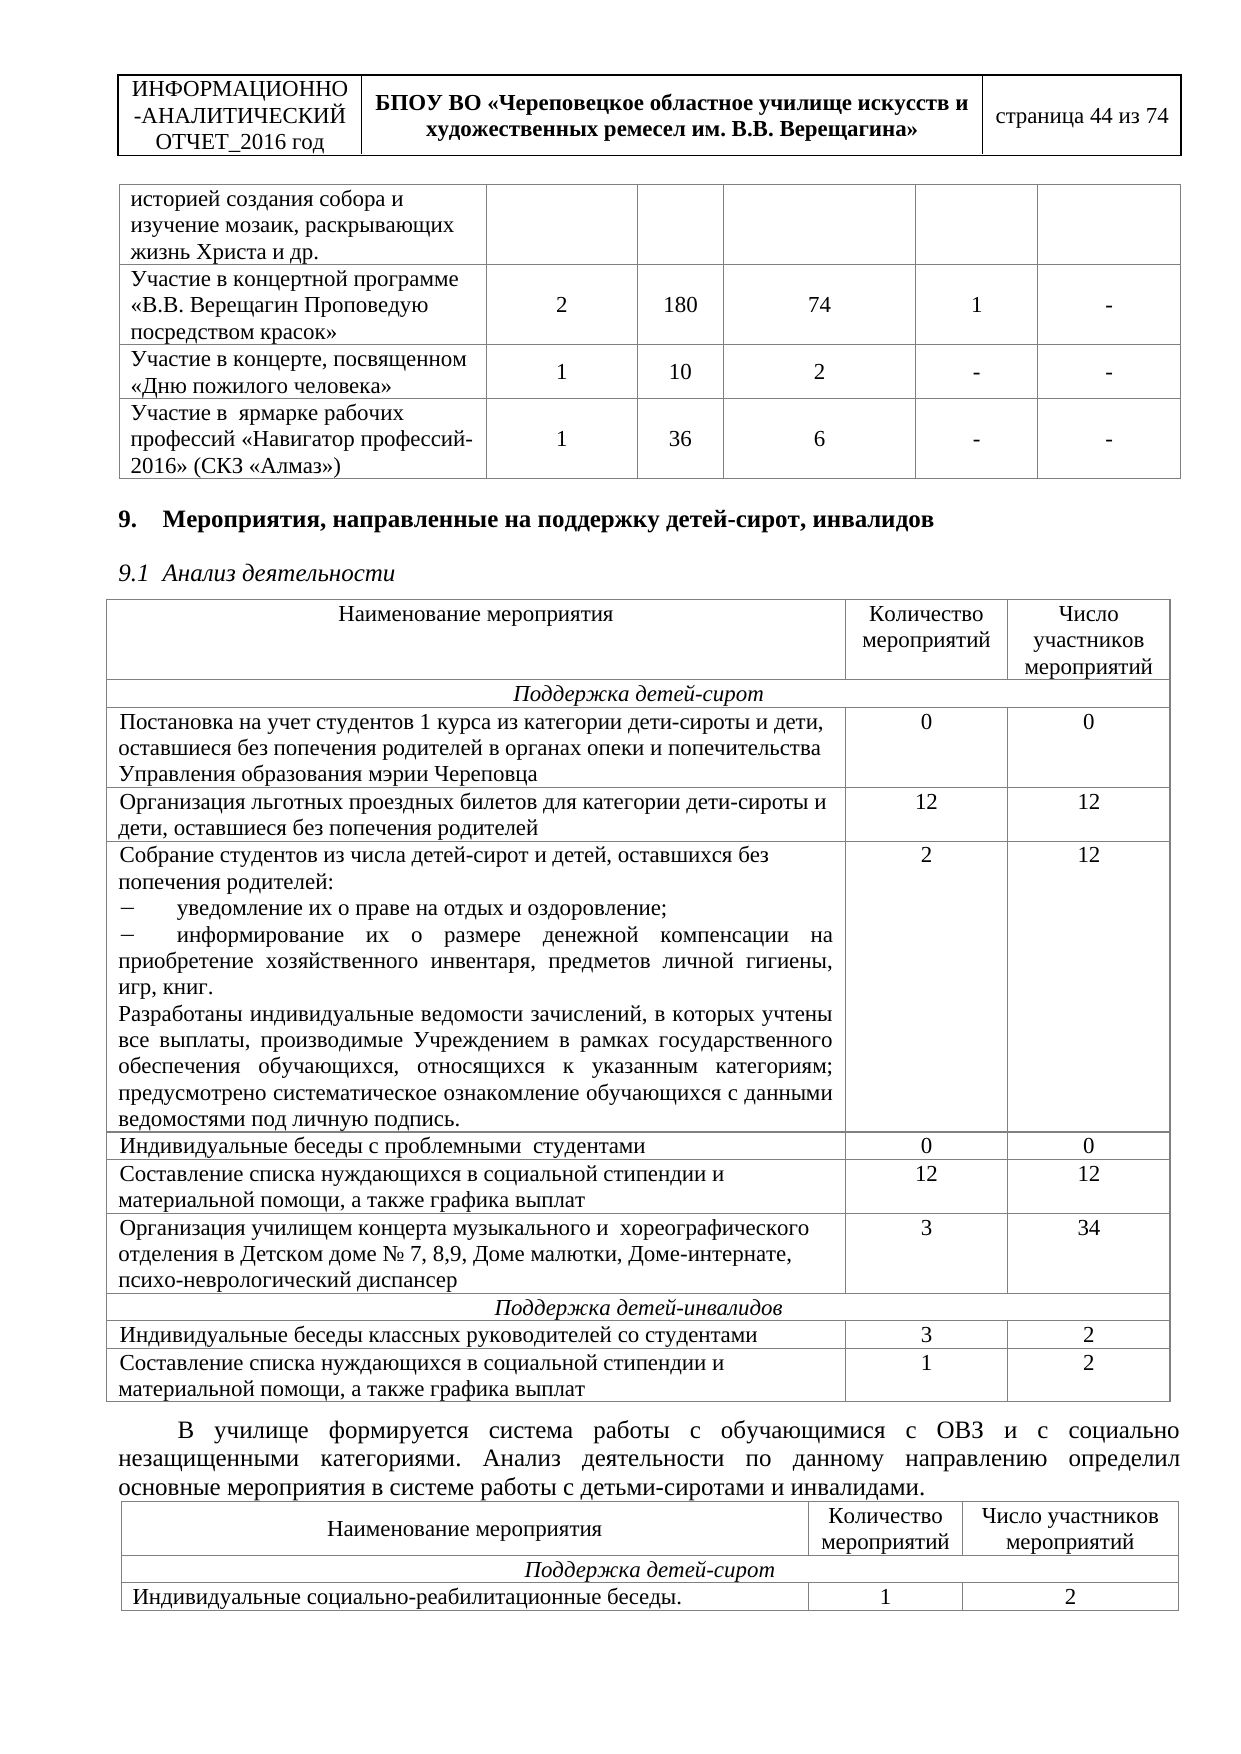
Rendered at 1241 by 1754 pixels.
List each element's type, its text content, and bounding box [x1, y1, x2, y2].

table_header Наименование мероприятия [122, 1502, 808, 1555]
table_cell 2 [487, 265, 637, 344]
table_cell Организация училищем концерта музыкального и хореографического отделения в Детском доме № 7, 8,9, Доме малютки, Доме-интернате, психо-неврологический диспансер [107, 1214, 845, 1293]
table_header Наименование мероприятия [107, 600, 845, 679]
table_cell 1 [809, 1583, 962, 1609]
table_cell 1 [487, 345, 637, 398]
table_cell Поддержка детей-сирот [122, 1556, 1178, 1582]
table_cell 3 [846, 1321, 1007, 1347]
table_cell 34 [1008, 1214, 1169, 1293]
table_cell 2 [846, 842, 1007, 1131]
table_cell 12 [1008, 788, 1169, 841]
table_cell 2 [963, 1583, 1178, 1609]
table_cell 74 [724, 265, 915, 344]
table_cell - [1038, 345, 1180, 398]
table_cell 1 [846, 1349, 1007, 1401]
table_cell - [724, 185, 915, 264]
table_cell - [1038, 185, 1180, 264]
table_cell 1 [487, 399, 637, 478]
table_cell 36 [638, 399, 723, 478]
table_cell - [916, 185, 1037, 264]
table_cell 2 [724, 345, 915, 398]
table_header Число участников мероприятий [963, 1502, 1178, 1555]
table_cell Индивидуальные беседы классных руководителей со студентами [107, 1321, 845, 1347]
table_header Количество мероприятий [809, 1502, 962, 1555]
table_cell Участие в концертной программе «В.В. Верещагин Проповедую посредством красок» [120, 265, 486, 344]
text В училище формируется система работы с обучающимися с ОВЗ и с социально незащищенными категориями. Анализ деятельности по данному направлению определил основные мероприятия в системе работы с детьми-сиротами и инвалидами. [118, 1415, 1181, 1501]
table_cell 12 [1008, 842, 1169, 1131]
table_cell 0 [1008, 708, 1169, 787]
table_header Число участников мероприятий [1008, 600, 1169, 679]
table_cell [120, 185, 486, 264]
table_cell Индивидуальные беседы с проблемными студентами [107, 1133, 845, 1159]
table_cell 6 [724, 399, 915, 478]
table_cell Поддержка детей-сирот [107, 680, 1169, 707]
table_cell - [1038, 265, 1180, 344]
table_cell 1 [487, 185, 637, 264]
table_cell 10 [638, 345, 723, 398]
table_cell 12 [846, 788, 1007, 841]
table_cell Постановка на учет студентов 1 курса из категории дети-сироты и дети, оставшиеся без попечения родителей в органах опеки и попечительства Управления образования мэрии Череповца [107, 708, 845, 787]
table_cell 44 [638, 185, 723, 264]
table_cell Организация льготных проездных билетов для категории дети-сироты и дети, оставшиеся без попечения родителей [107, 788, 845, 841]
table_cell Индивидуальные социально-реабилитационные беседы. [122, 1583, 808, 1609]
table_cell Составление списка нуждающихся в социальной стипендии и материальной помощи, а также графика выплат [107, 1349, 845, 1401]
table_cell 0 [846, 708, 1007, 787]
table_header Количество мероприятий [846, 600, 1007, 679]
table_cell 12 [846, 1160, 1007, 1213]
table_cell 0 [1008, 1133, 1169, 1159]
table_cell Составление списка нуждающихся в социальной стипендии и материальной помощи, а также графика выплат [107, 1160, 845, 1213]
table_cell 12 [1008, 1160, 1169, 1213]
table_cell 3 [846, 1214, 1007, 1293]
table_cell Собрание студентов из числа детей-сирот и детей, оставшихся без попечения родителей: уведомление их о праве на отдых и оздоровление; информирование их о размере денежной компенсации на приобретение хозяйственного инвентаря, предметов личной гигиены, игр, книг. Разработаны индивидуальные ведомости зачислений, в которых учтены все выплаты, производимые Учреждением в рамках государственного обеспечения обучающихся, относящихся к указанным категориям; предусмотрено систематическое ознакомление обучающихся с данными ведомостями под личную подпись. [107, 842, 845, 1131]
text 9.1 Анализ деятельности [118, 558, 1181, 587]
table_cell - [1038, 399, 1180, 478]
table_cell 0 [846, 1133, 1007, 1159]
table_cell - [916, 399, 1037, 478]
table_cell 1 [916, 265, 1037, 344]
table_cell Участие в концерте, посвященном «Дню пожилого человека» [120, 345, 486, 398]
table_cell 180 [638, 265, 723, 344]
table_cell 2 [1008, 1321, 1169, 1347]
table_cell - [916, 345, 1037, 398]
table_cell Участие в ярмарке рабочих профессий «Навигатор профессий-2016» (СКЗ «Алмаз») [120, 399, 486, 478]
table_cell 2 [1008, 1349, 1169, 1401]
table_cell Поддержка детей-инвалидов [107, 1294, 1169, 1320]
text 9. Мероприятия, направленные на поддержку детей-сирот, инвалидов [118, 504, 1181, 533]
